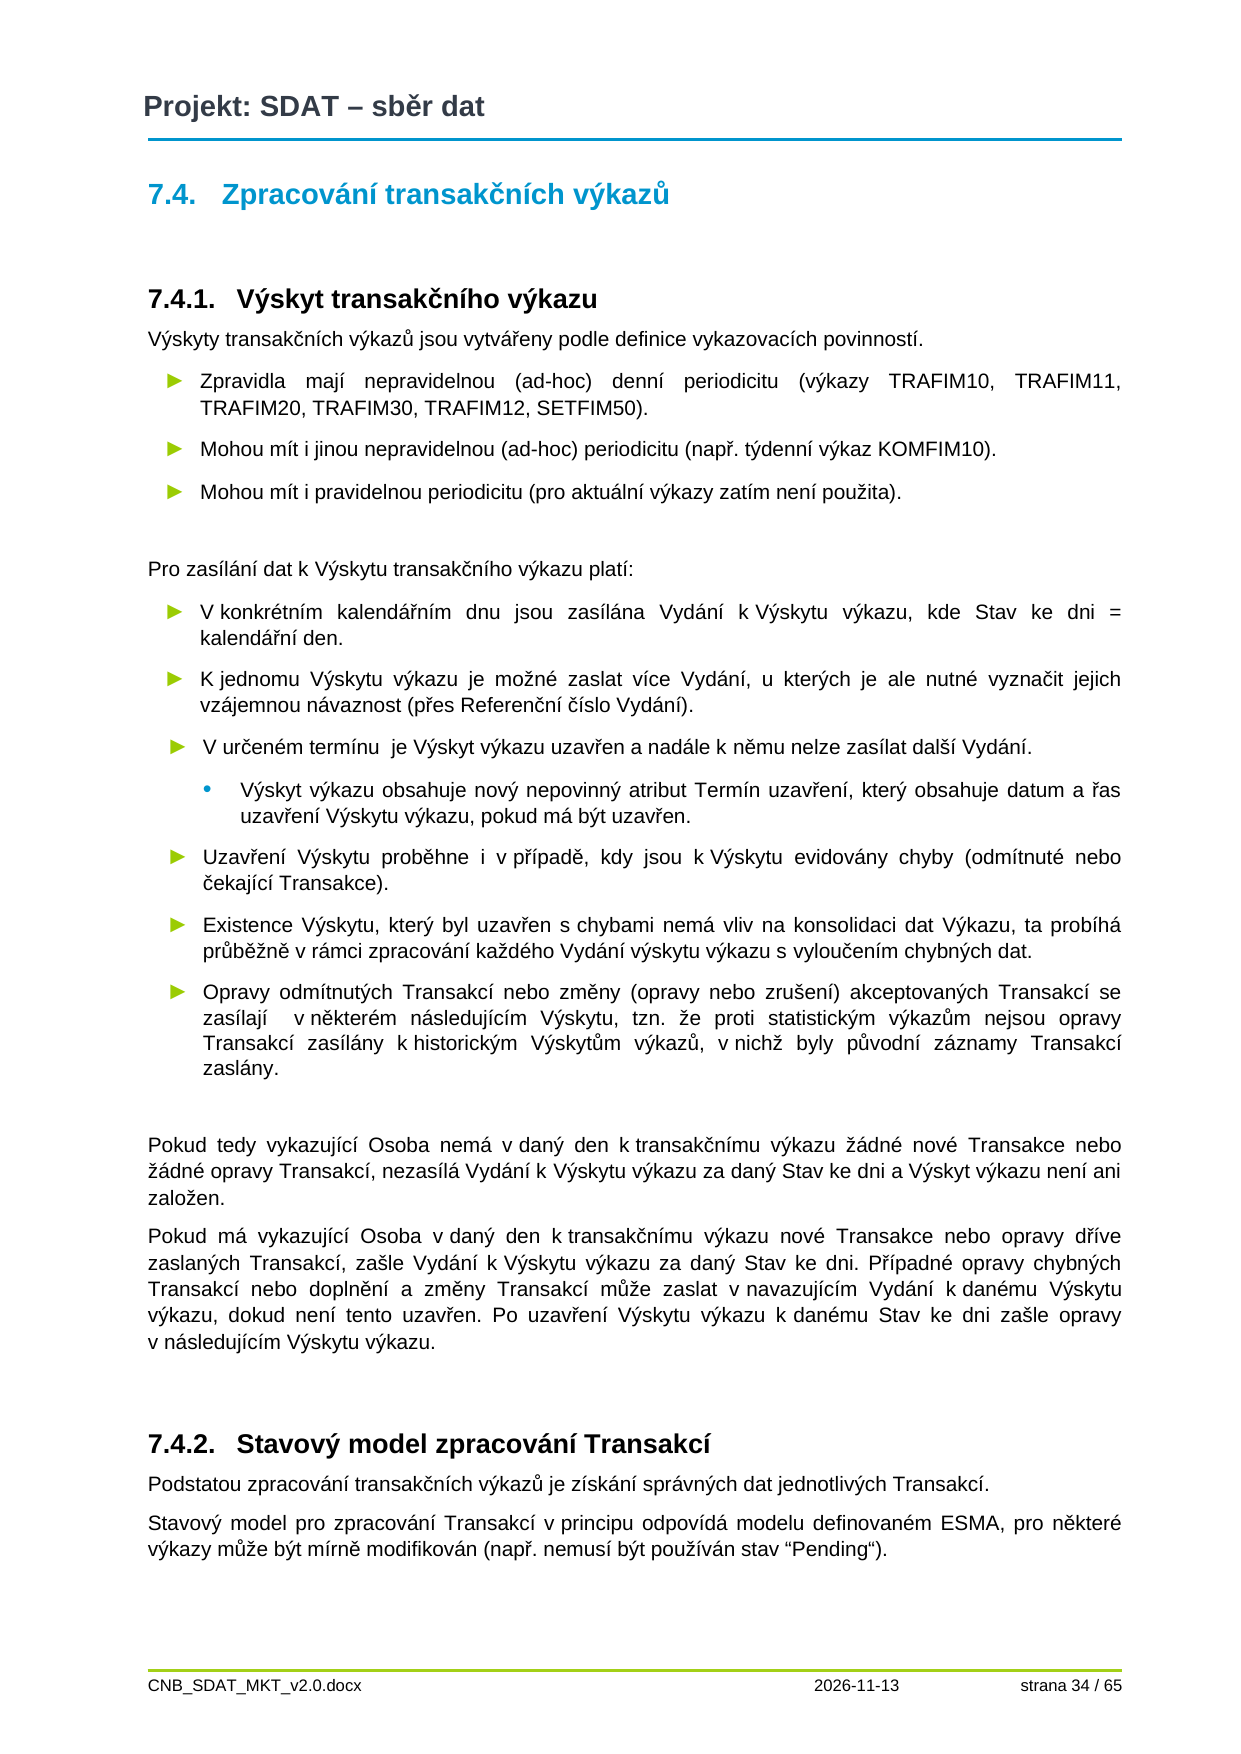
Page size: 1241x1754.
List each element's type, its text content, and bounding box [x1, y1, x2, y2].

text K jednomu Výskytu výkazu je možné zaslat více Vydání, u kterých je ale nutné vyznačit jejich vzájemnou návaznost (přes Referenční číslo Vydání). [162, 663, 1122, 717]
text Mohou mít i jinou nepravidelnou (ad-hoc) periodicitu (např. týdenní výkaz KOMFIM10). [162, 433, 1122, 462]
text Výskyty transakčních výkazů jsou vytvářeny podle definice vykazovacích povinností. [148, 327, 1122, 351]
text Existence Výskytu, který byl uzavřen s chybami nemá vliv na konsolidaci dat Výkazu, ta probíhá průběžně v rámci zpracování každého Vydání výskytu výkazu s vyloučením chybných dat. [165, 908, 1122, 962]
text Mohou mít i pravidelnou periodicitu (pro aktuální výkazy zatím není použita). [162, 476, 1122, 504]
text Pokud má vykazující Osoba v daný den k transakčnímu výkazu nové Transakce nebo opravy dříve zaslaných Transakcí, zašle Vydání k Výskytu výkazu za daný Stav ke dni. Případné opravy chybných Transakcí nebo doplnění a změny Transakcí může zaslat v navazujícím Vydání k danému Výskytu výkazu, dokud není tento uzavřen. Po uzavření Výskytu výkazu k danému Stav ke dni zašle opravy v následujícím Výskytu výkazu. [148, 1224, 1122, 1353]
text Podstatou zpracování transakčních výkazů je získání správných dat jednotlivých Transakcí. [148, 1472, 1122, 1496]
text Uzavření Výskytu proběhne i v případě, kdy jsou k Výskytu evidovány chyby (odmítnuté nebo čekající Transakce). [165, 841, 1122, 895]
text V konkrétním kalendářním dnu jsou zasílána Vydání k Výskytu výkazu, kde Stav ke dni = kalendářní den. [162, 596, 1122, 650]
text V určeném termínu je Výskyt výkazu uzavřen a nadále k němu nelze zasílat další Vydání. [165, 731, 1122, 760]
text Opravy odmítnutých Transakcí nebo změny (opravy nebo zrušení) akceptovaných Transakcí se zasílají v některém následujícím Výskytu, tzn. že proti statistickým výkazům nejsou opravy Transakcí zasílány k historickým Výskytům výkazů, v nichž byly původní záznamy Transakcí zaslány. [165, 976, 1122, 1080]
text Pokud tedy vykazující Osoba nemá v daný den k transakčnímu výkazu žádné nové Transakce nebo žádné opravy Transakcí, nezasílá Vydání k Výskytu výkazu za daný Stav ke dni a Výskyt výkazu není ani založen. [148, 1133, 1122, 1209]
subtitle Zpracování transakčních výkazů [148, 177, 1122, 211]
text Výskyt výkazu obsahuje nový nepovinný atribut Termín uzavření, který obsahuje datum a řas uzavření Výskytu výkazu, pokud má být uzavřen. [203, 773, 1122, 827]
subtitle Stavový model zpracování Transakcí [148, 1428, 1122, 1459]
text Pro zasílání dat k Výskytu transakčního výkazu platí: [148, 557, 1122, 581]
text Stavový model pro zpracování Transakcí v principu odpovídá modelu definovaném ESMA, pro některé výkazy může být mírně modifikován (např. nemusí být používán stav “Pending“). [148, 1511, 1122, 1561]
subtitle Výskyt transakčního výkazu [148, 283, 1122, 314]
text Zpravidla mají nepravidelnou (ad-hoc) denní periodicitu (výkazy TRAFIM10, TRAFIM11, TRAFIM20, TRAFIM30, TRAFIM12, SETFIM50). [162, 366, 1122, 419]
